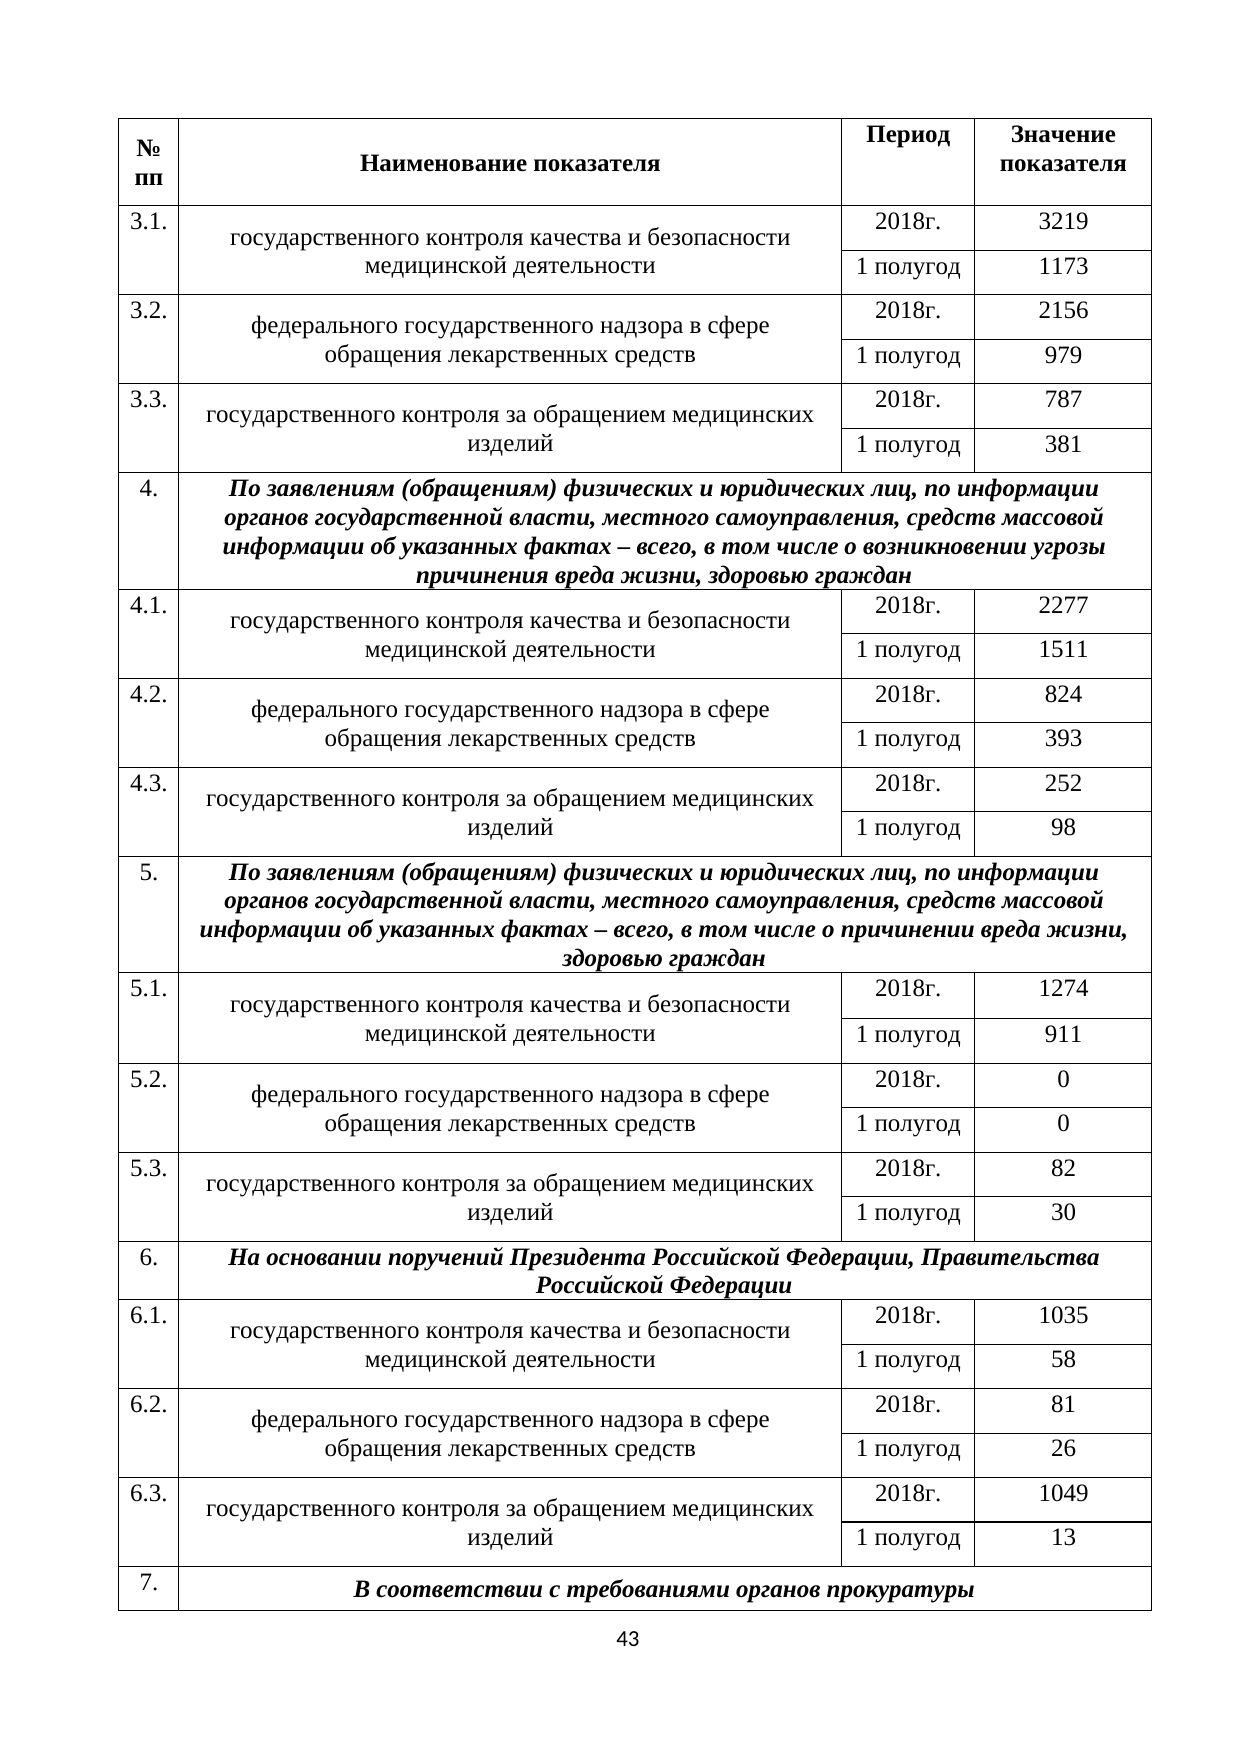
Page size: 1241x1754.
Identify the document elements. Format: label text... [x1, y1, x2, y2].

table_cell 0 [975, 1108, 1151, 1152]
table_cell 5.2. [119, 1064, 178, 1152]
table_cell государственного контроля за обращением медицинских изделий [179, 768, 841, 856]
table_cell федерального государственного надзора в сфере обращения лекарственных средств [179, 1064, 841, 1152]
table_cell 1 полугод [842, 723, 974, 767]
table_cell государственного контроля за обращением медицинских изделий [179, 1153, 841, 1241]
table_cell 58 [975, 1345, 1151, 1388]
table_cell 2018г. [842, 1389, 974, 1432]
table_cell 2018г. [842, 590, 974, 633]
table_cell На основании поручений Президента Российской Федерации, Правительства Российской Федерации [179, 1242, 1151, 1299]
table_cell государственного контроля за обращением медицинских изделий [179, 1478, 841, 1566]
table_cell 3.2. [119, 295, 178, 383]
table_cell 2018г. [842, 1300, 974, 1343]
table_cell 2277 [975, 590, 1151, 633]
table_cell 26 [975, 1434, 1151, 1477]
table_cell 381 [975, 429, 1151, 472]
table_cell 6.3. [119, 1478, 178, 1566]
table_cell государственного контроля качества и безопасности медицинской деятельности [179, 590, 841, 678]
table_cell 2018г. [842, 1478, 974, 1521]
table_cell 1 полугод [842, 1523, 974, 1566]
table_cell 0 [975, 1064, 1151, 1107]
table_cell 2018г. [842, 1153, 974, 1196]
table_cell 1 полугод [842, 1197, 974, 1241]
table_cell 1 полугод [842, 1345, 974, 1388]
table_cell государственного контроля качества и безопасности медицинской деятельности [179, 206, 841, 294]
table_cell 911 [975, 1019, 1151, 1063]
table_cell 4.1. [119, 590, 178, 678]
table_header Наименование показателя [179, 119, 841, 205]
table_cell 5.3. [119, 1153, 178, 1241]
table_cell 4.2. [119, 679, 178, 767]
table_cell государственного контроля качества и безопасности медицинской деятельности [179, 1300, 841, 1388]
table_cell федерального государственного надзора в сфере обращения лекарственных средств [179, 679, 841, 767]
table_cell По заявлениям (обращениям) физических и юридических лиц, по информации органов государственной власти, местного самоуправления, средств массовой информации об указанных фактах – всего, в том числе о возникновении угрозы причинения вреда жизни, здоровью граждан [179, 473, 1151, 589]
table_cell 5. [119, 857, 178, 972]
table_cell 824 [975, 679, 1151, 722]
table_cell 3.3. [119, 384, 178, 472]
table_cell 787 [975, 384, 1151, 428]
table_cell государственного контроля качества и безопасности медицинской деятельности [179, 973, 841, 1063]
table_cell 2018г. [842, 1064, 974, 1107]
table_cell федерального государственного надзора в сфере обращения лекарственных средств [179, 295, 841, 383]
table_cell В соответствии с требованиями органов прокуратуры [179, 1567, 1151, 1610]
table_cell 2018г. [842, 679, 974, 722]
table_header Период [842, 119, 974, 205]
table_cell 2156 [975, 295, 1151, 339]
table_cell 1173 [975, 251, 1151, 294]
table_cell 2018г. [842, 295, 974, 339]
table_cell По заявлениям (обращениям) физических и юридических лиц, по информации органов государственной власти, местного самоуправления, средств массовой информации об указанных фактах – всего, в том числе о причинении вреда жизни, здоровью граждан [179, 857, 1151, 972]
table_cell государственного контроля за обращением медицинских изделий [179, 384, 841, 472]
table_cell 1 полугод [842, 812, 974, 856]
table_cell 3219 [975, 206, 1151, 250]
table_cell 1 полугод [842, 1434, 974, 1477]
table_cell 4.3. [119, 768, 178, 856]
table_cell 2018г. [842, 206, 974, 250]
table_cell 1049 [975, 1478, 1151, 1521]
table_cell 1 полугод [842, 634, 974, 678]
table_cell 2018г. [842, 768, 974, 811]
table_cell 6. [119, 1242, 178, 1299]
table_cell 1035 [975, 1300, 1151, 1343]
table_cell 1 полугод [842, 1108, 974, 1152]
table_cell 98 [975, 812, 1151, 856]
table_cell 6.1. [119, 1300, 178, 1388]
table_cell 81 [975, 1389, 1151, 1432]
table_header Значение показателя [975, 119, 1151, 205]
table_cell 252 [975, 768, 1151, 811]
table_cell 1 полугод [842, 251, 974, 294]
table_cell 3.1. [119, 206, 178, 294]
table_cell 5.1. [119, 973, 178, 1063]
table_cell 1274 [975, 973, 1151, 1018]
table_cell 979 [975, 340, 1151, 383]
table_cell 4. [119, 473, 178, 589]
table_cell 1511 [975, 634, 1151, 678]
table_cell 1 полугод [842, 1019, 974, 1063]
table_cell 2018г. [842, 973, 974, 1018]
table_cell 393 [975, 723, 1151, 767]
table_cell 13 [975, 1523, 1151, 1566]
table_cell 1 полугод [842, 429, 974, 472]
table_cell 1 полугод [842, 340, 974, 383]
table_header № пп [119, 119, 178, 205]
table_cell 7. [119, 1567, 178, 1610]
table_cell 30 [975, 1197, 1151, 1241]
table_cell 6.2. [119, 1389, 178, 1477]
table_cell 82 [975, 1153, 1151, 1196]
table_cell 2018г. [842, 384, 974, 428]
table_cell федерального государственного надзора в сфере обращения лекарственных средств [179, 1389, 841, 1477]
